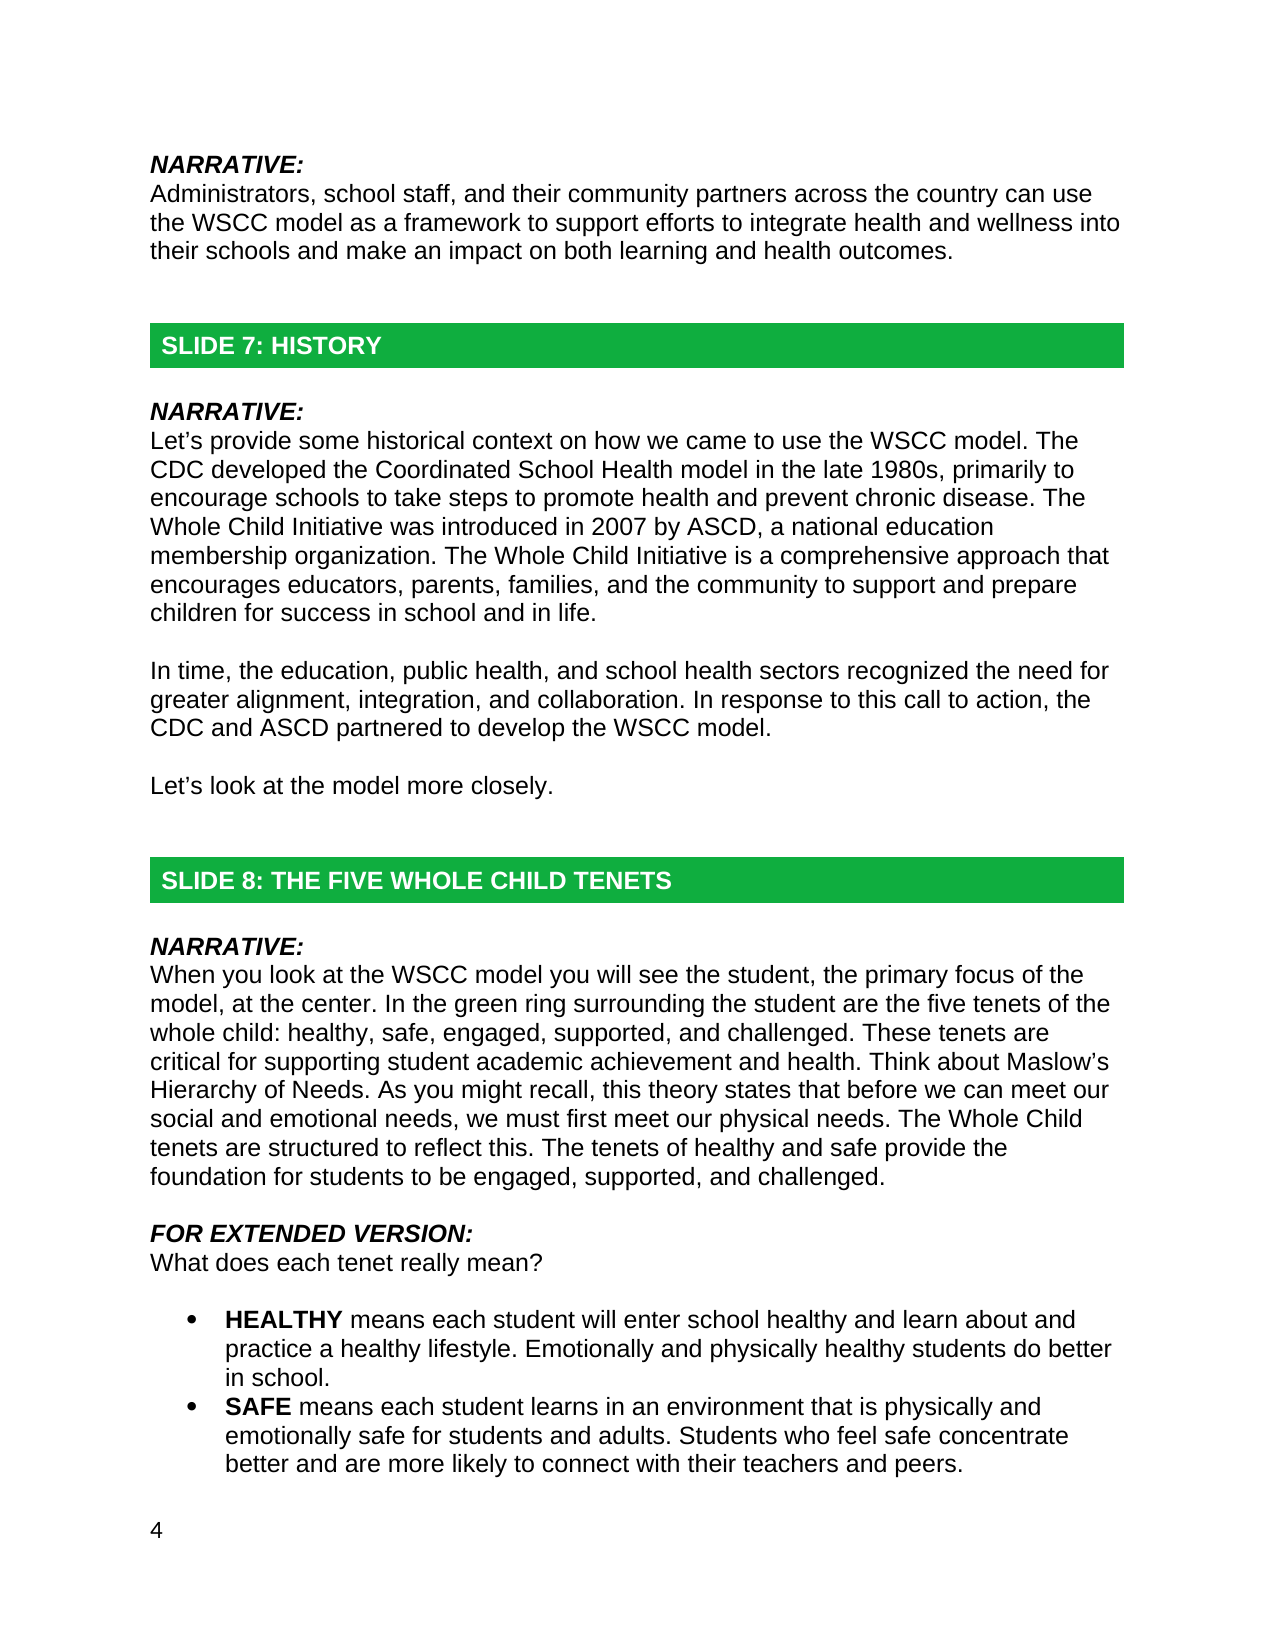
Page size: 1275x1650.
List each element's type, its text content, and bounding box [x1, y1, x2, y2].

text Let’s provide some historical context on how we came to use the WSCC model. The CDC developed the Coordinated School Health model in the late 1980s, primarily to encourage schools to take steps to promote health and prevent chronic disease. The Whole Child Initiative was introduced in 2007 by ASCD, a national education membership organization. The Whole Child Initiative is a comprehensive approach that encourages educators, parents, families, and the community to support and prepare children for success in school and in life. [150, 426, 1125, 627]
text NARRATIVE: [150, 932, 1125, 960]
list HEALTHY means each student will enter school healthy and learn about and practice a healthy lifestyle. Emotionally and physically healthy students do better in school. [187, 1305, 1125, 1392]
text NARRATIVE: [150, 397, 1125, 426]
table_header SLIDE 7: HISTORY [150, 323, 1124, 368]
text In time, the education, public health, and school health sectors recognized the need for greater alignment, integration, and collaboration. In response to this call to action, the CDC and ASCD partnered to develop the WSCC model. [150, 656, 1125, 742]
table_header SLIDE 8: THE FIVE WHOLE CHILD TENETS [150, 857, 1124, 903]
text When you look at the WSCC model you will see the student, the primary focus of the model, at the center. In the green ring surrounding the student are the five tenets of the whole child: healthy, safe, engaged, supported, and challenged. These tenets are critical for supporting student academic achievement and health. Think about Maslow’s Hierarchy of Needs. As you might recall, this theory states that before we can meet our social and emotional needs, we must first meet our physical needs. The Whole Child tenets are structured to reflect this. The tenets of healthy and safe provide the foundation for students to be engaged, supported, and challenged. [150, 960, 1125, 1190]
text What does each tenet really mean? [150, 1248, 1125, 1277]
text FOR EXTENDED VERSION: [150, 1219, 1125, 1248]
text Administrators, school staff, and their community partners across the country can use the WSCC model as a framework to support efforts to integrate health and wellness into their schools and make an impact on both learning and health outcomes. [150, 179, 1125, 265]
list SAFE means each student learns in an environment that is physically and emotionally safe for students and adults. Students who feel safe concentrate better and are more likely to connect with their teachers and peers. [187, 1392, 1125, 1478]
text Let’s look at the model more closely. [150, 771, 1125, 799]
text NARRATIVE: [150, 150, 1125, 179]
